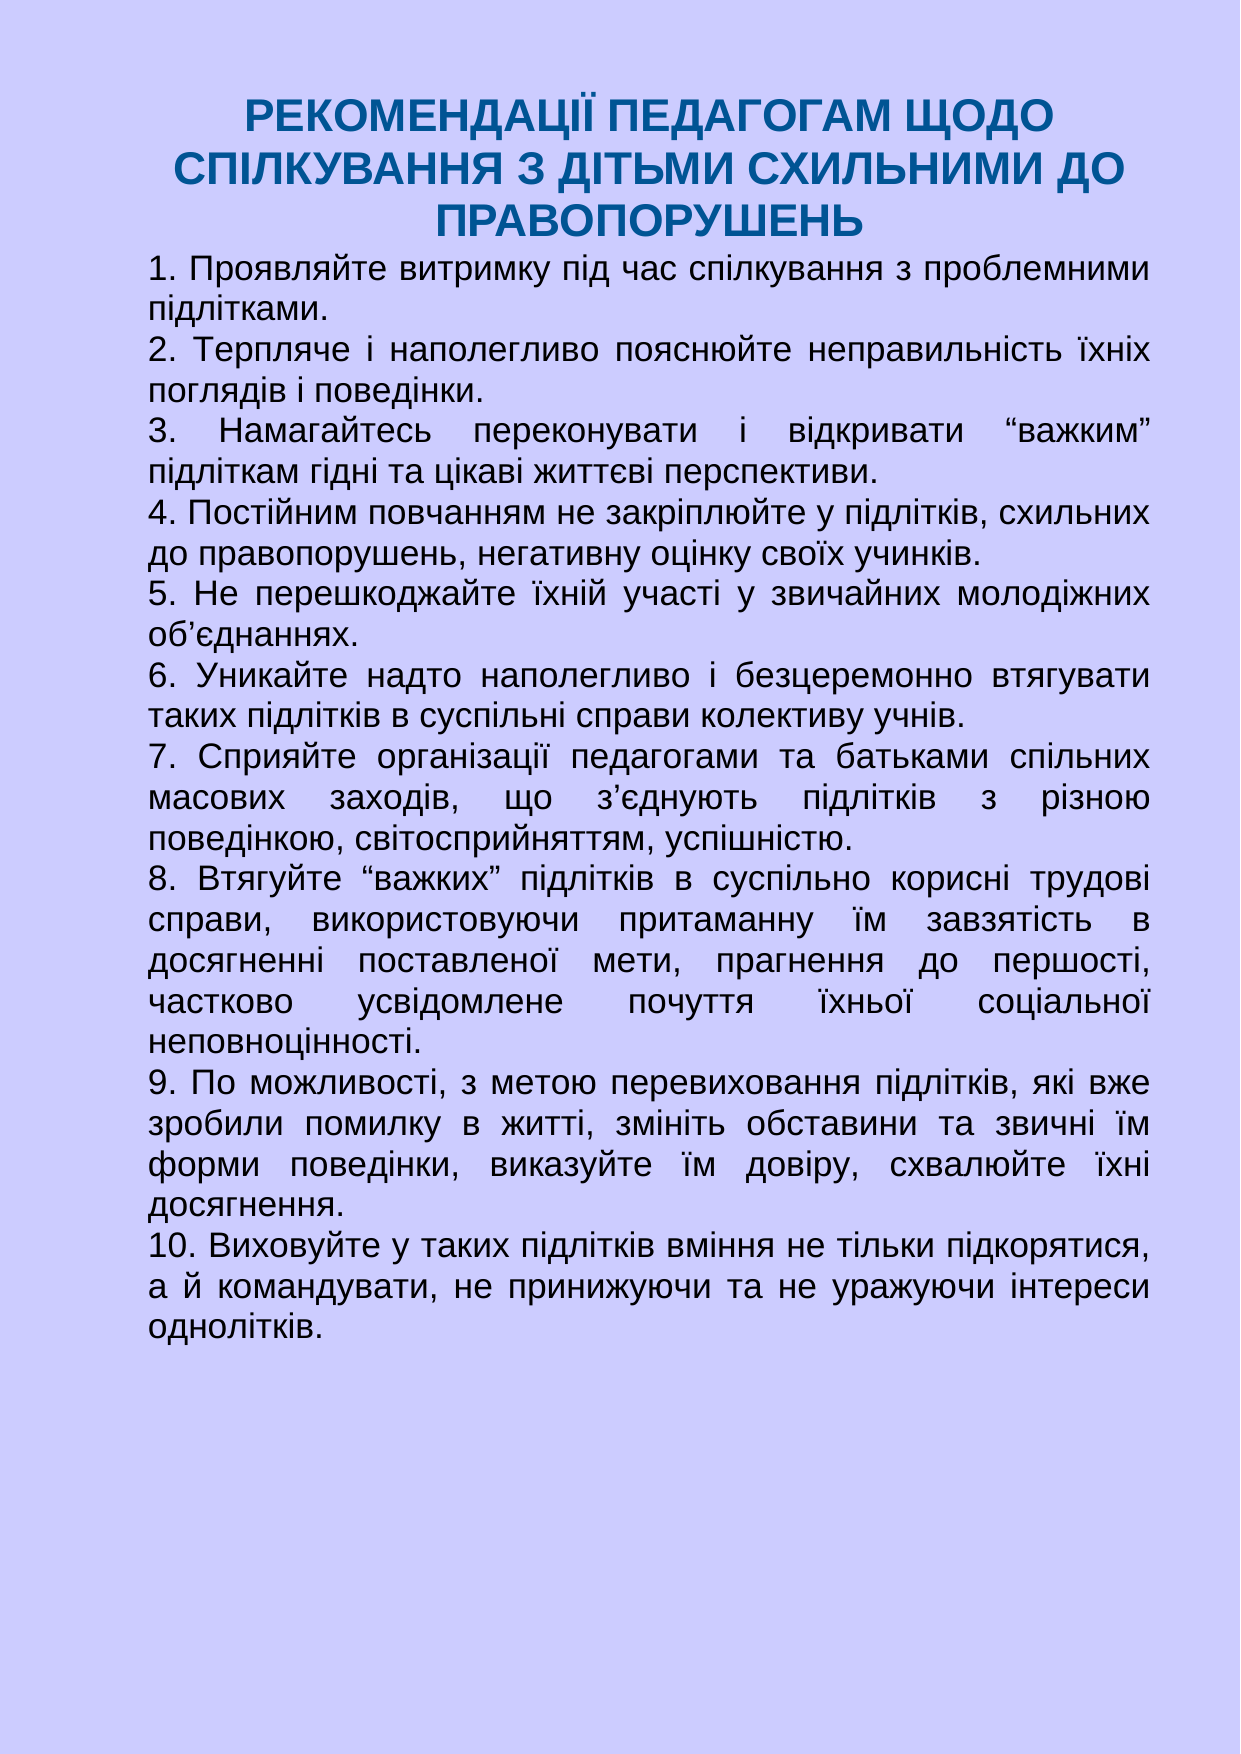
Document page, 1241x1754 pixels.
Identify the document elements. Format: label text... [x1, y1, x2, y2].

text 5. Не перешкоджайте їхній участі у звичайних молодіжних об’єднаннях. [148, 572, 1152, 654]
text 1. Проявляйте витримку під час спілкування з проблемними підлітками. [148, 247, 1152, 328]
text 10. Виховуйте у таких підлітків вміння не тільки підкорятися, а й командувати, не принижуючи та не уражуючи інтереси однолітків. [148, 1224, 1152, 1346]
text 7. Сприяйте організації педагогами та батьками спільних масових заходів, що з’єднують підлітків з різною поведінкою, світосприйняттям, успішністю. [148, 735, 1152, 858]
text 8. Втягуйте “важких” підлітків в суспільно корисні трудові справи, використовуючи притаманну їм завзятість в досягненні поставленої мети, прагнення до першості, частково усвідомлене почуття їхньої соціальної неповноцінності. [148, 858, 1152, 1061]
text 4. Постійним повчанням не закріплюйте у підлітків, схильних до правопорушень, негативну оцінку своїх учинків. [148, 491, 1152, 572]
text РЕКОМЕНДАЦІЇ ПЕДАГОГАМ ЩОДО СПІЛКУВАННЯ З ДІТЬМИ СХИЛЬНИМИ ДО ПРАВОПОРУШЕНЬ [148, 88, 1152, 247]
text 3. Намагайтесь переконувати і відкривати “важким” підліткам гідні та цікаві життєві перспективи. [148, 409, 1152, 491]
text 6. Уникайте надто наполегливо і безцеремонно втягувати таких підлітків в суспільні справи колективу учнів. [148, 654, 1152, 735]
text 9. По можливості, з метою перевиховання підлітків, які вже зробили помилку в житті, змініть обставини та звичні їм форми поведінки, виказуйте їм довіру, схвалюйте їхні досягнення. [148, 1061, 1152, 1224]
text 2. Терпляче і наполегливо пояснюйте неправильність їхніх поглядів і поведінки. [148, 328, 1152, 409]
